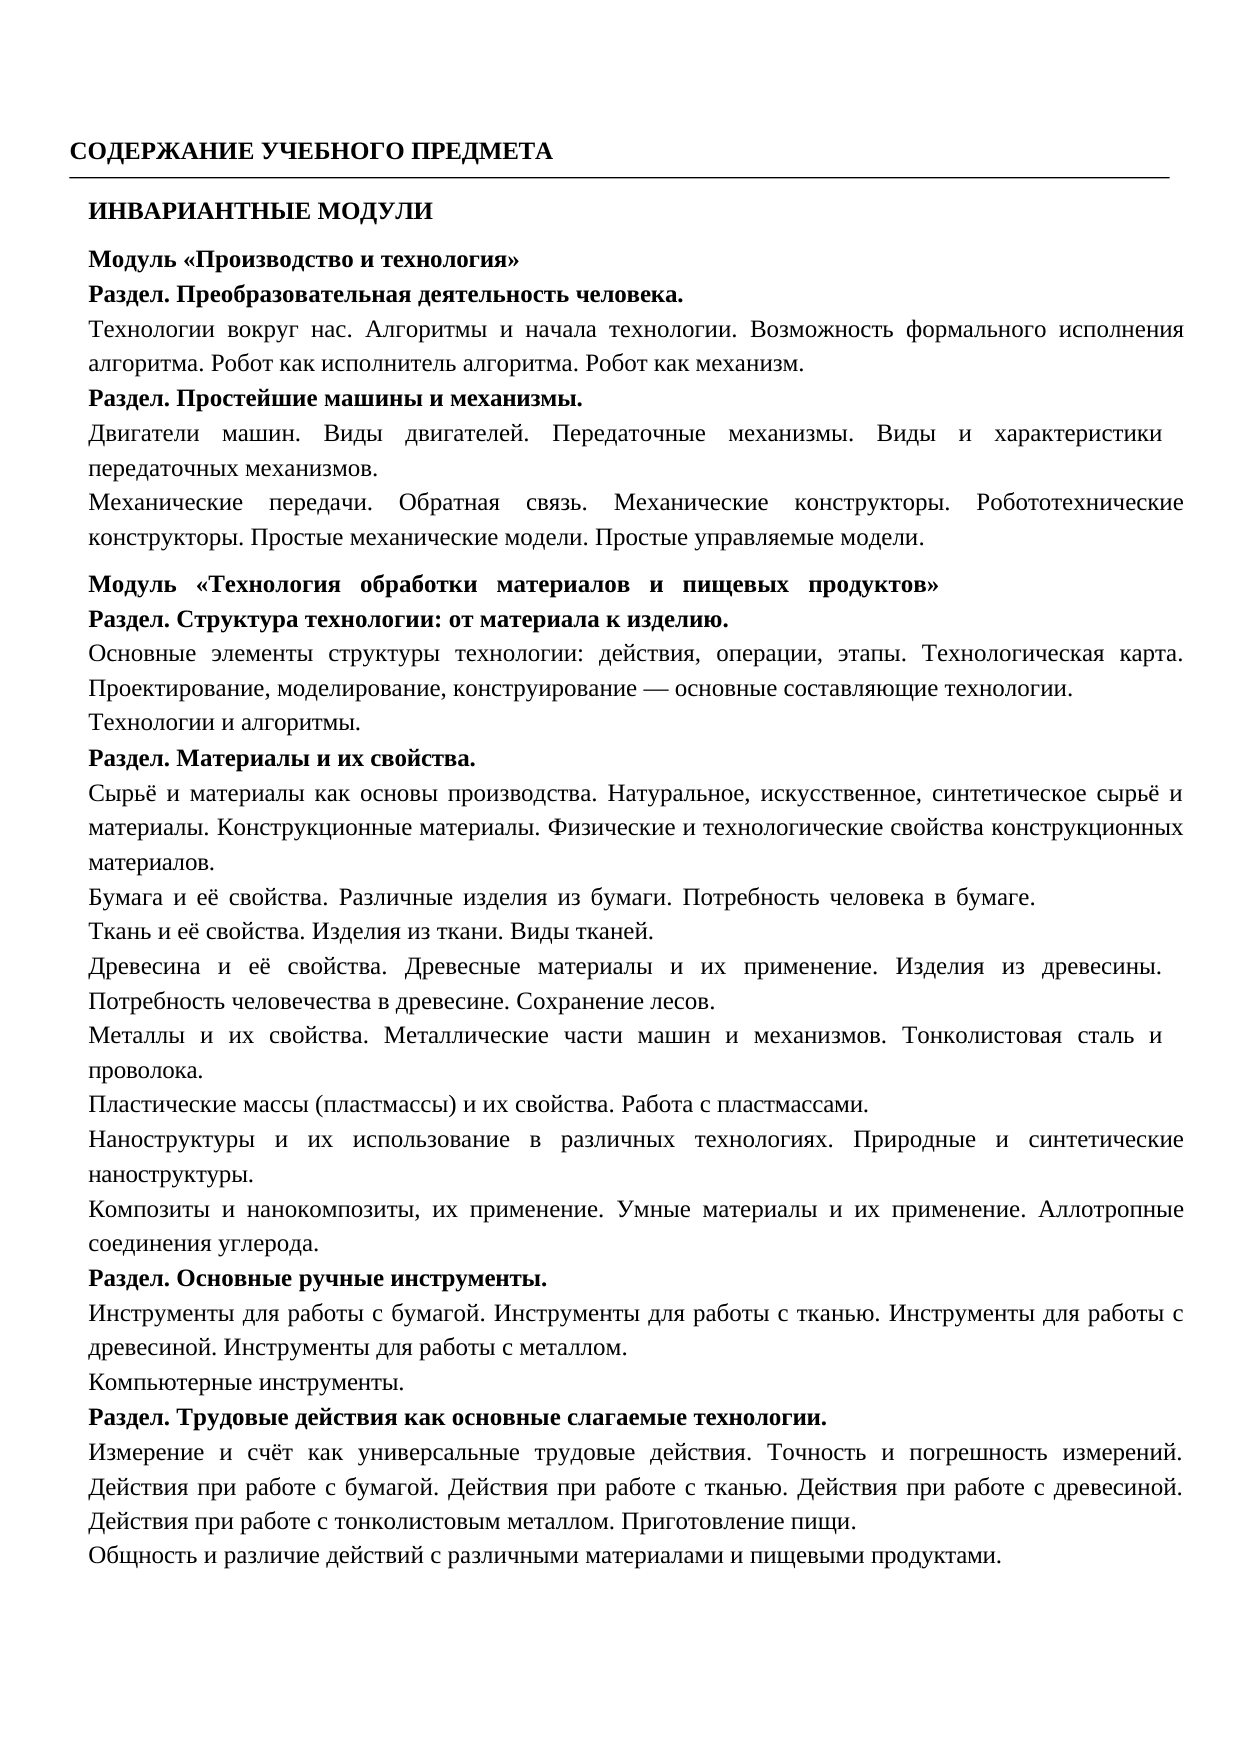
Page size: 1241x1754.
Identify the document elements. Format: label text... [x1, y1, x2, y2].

text Технологии вокруг нас. Алгоритмы и начала технологии. Возможность формального исполнения алгоритма. Робот как исполнитель алгоритма. Робот как механизм. [88, 314, 1184, 377]
text Раздел. Преобразовательная деятельность человека. [88, 279, 1184, 307]
text Общность и различие действий с различными материалами и пищевыми продуктами. [88, 1541, 1184, 1570]
text Двигатели машин. Виды двигателей. Передаточные механизмы. Виды и характеристики передаточных механизмов. [88, 418, 1163, 481]
text Пластические массы (пластмассы) и их свойства. Работа с пластмассами. [88, 1090, 1184, 1118]
subtitle СОДЕРЖАНИЕ УЧЕБНОГО ПРЕДМЕТА [69, 136, 1184, 165]
text Механические передачи. Обратная связь. Механические конструкторы. Робототехнические конструкторы. Простые механические модели. Простые управляемые модели. [88, 487, 1184, 551]
text Сырьё и материалы как основы производства. Натуральное, искусственное, синтетическое сырьё и материалы. Конструкционные материалы. Физические и технологические свойства конструкционных материалов. [88, 778, 1184, 876]
subtitle Раздел. Трудовые действия как основные слагаемые технологии. [88, 1402, 1184, 1431]
text Технологии и алгоритмы. [88, 708, 1184, 736]
subtitle Раздел. Материалы и их свойства. [88, 743, 1184, 771]
subtitle Модуль «Технология обработки материалов и пищевых продуктов» Раздел. Структура технологии: от материала к изделию. [88, 569, 939, 632]
text Измерение и счёт как универсальные трудовые действия. Точность и погрешность измерений. Действия при работе с бумагой. Действия при работе с тканью. Действия при работе с древесиной. Действия при работе с тонколистовым металлом. Приготовление пищи. [88, 1437, 1184, 1535]
text Инструменты для работы с бумагой. Инструменты для работы с тканью. Инструменты для работы с древесиной. Инструменты для работы с металлом. [88, 1298, 1184, 1361]
text Древесина и её свойства. Древесные материалы и их применение. Изделия из древесины. Потребность человечества в древесине. Сохранение лесов. [88, 951, 1163, 1014]
text Основные элементы структуры технологии: действия, операции, этапы. Технологическая карта. Проектирование, моделирование, конструирование — основные составляющие технологии. [88, 638, 1184, 702]
subtitle Модуль «Производство и технология» [88, 244, 1184, 272]
subtitle Раздел. Основные ручные инструменты. [88, 1263, 1184, 1292]
text Металлы и их свойства. Металлические части машин и механизмов. Тонколистовая сталь и проволока. [88, 1020, 1163, 1084]
text Бумага и её свойства. Различные изделия из бумаги. Потребность человека в бумаге. Ткань и её свойства. Изделия из ткани. Виды тканей. [88, 882, 1036, 945]
text ИНВАРИАНТНЫЕ МОДУЛИ [88, 196, 1184, 225]
text Компьютерные инструменты. [88, 1367, 1184, 1396]
text Наноструктуры и их использование в различных технологиях. Природные и синтетические наноструктуры. [88, 1124, 1184, 1188]
text Композиты и нанокомпозиты, их применение. Умные материалы и их применение. Аллотропные соединения углерода. [88, 1194, 1184, 1257]
subtitle Раздел. Простейшие машины и механизмы. [88, 383, 1184, 412]
